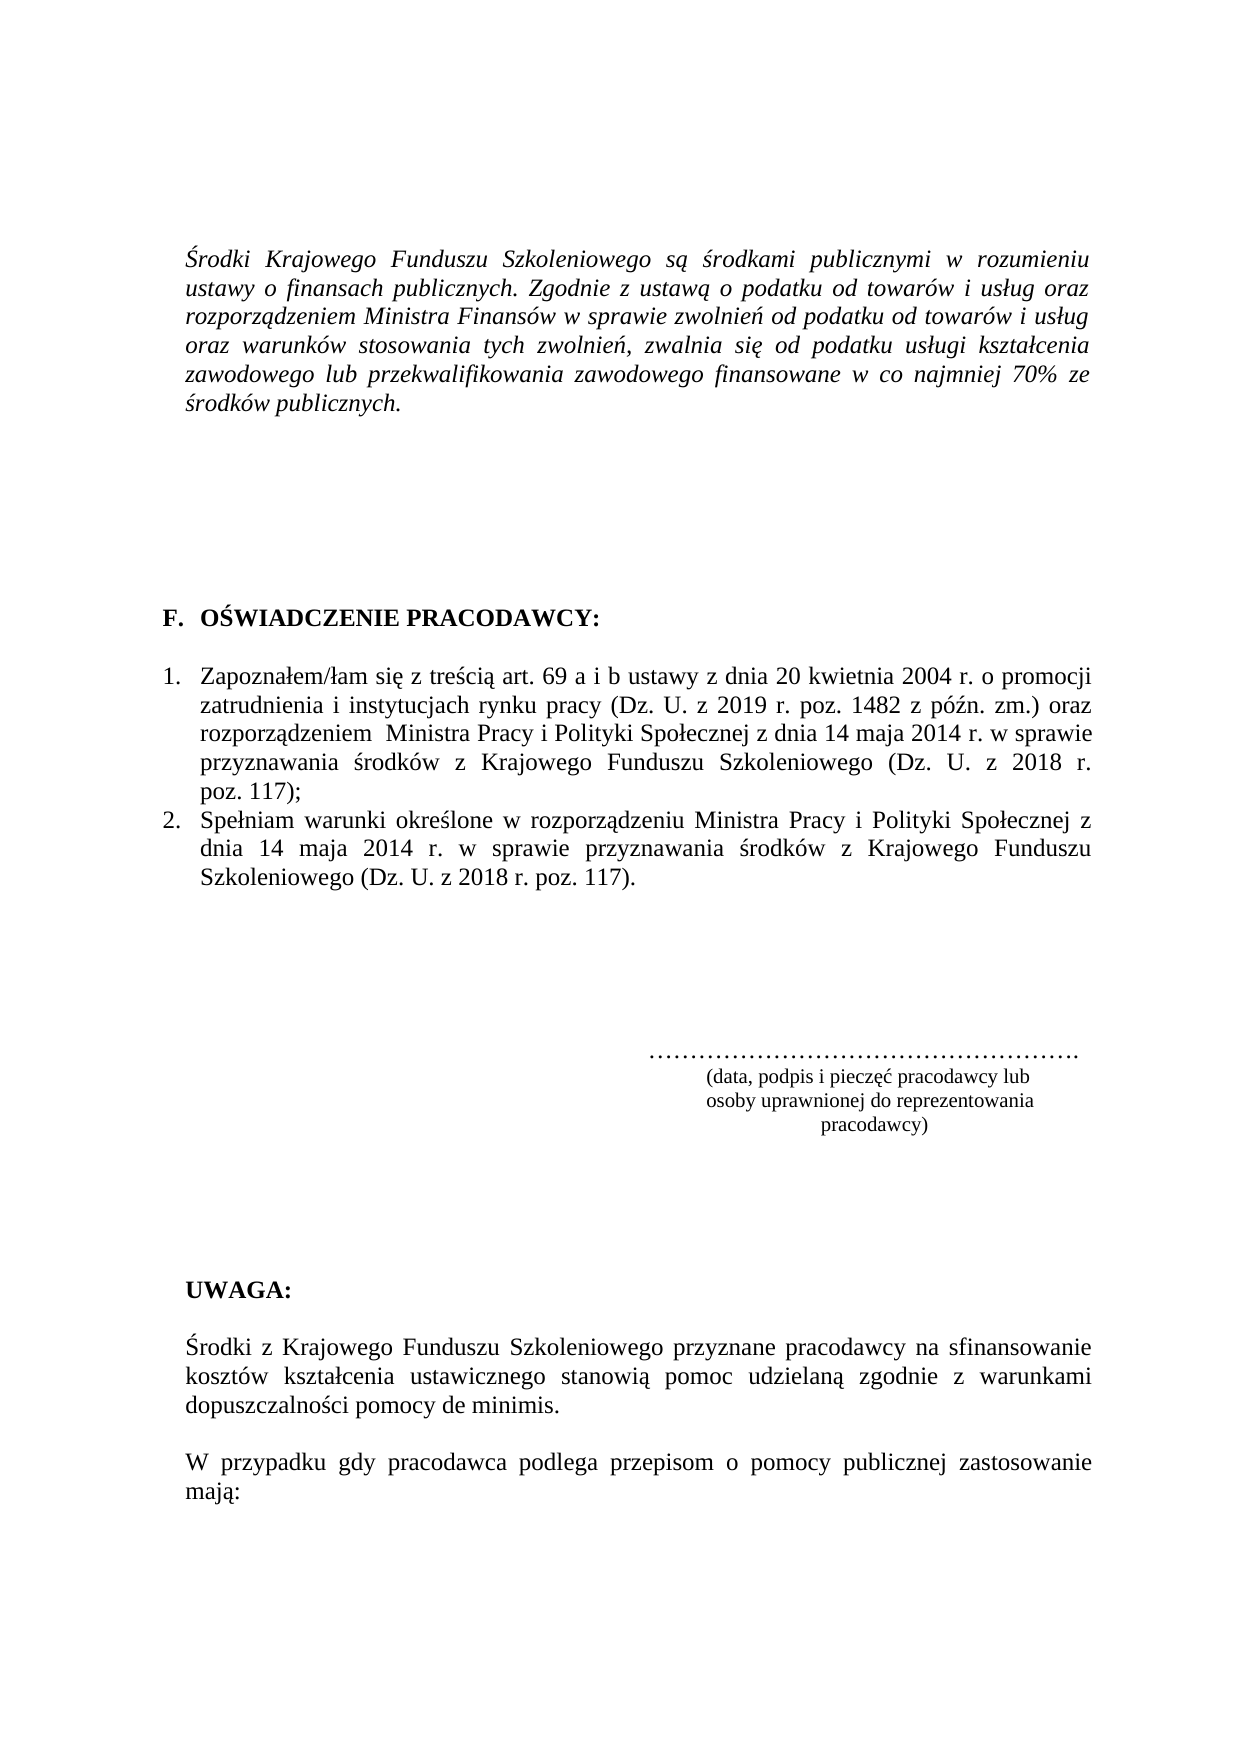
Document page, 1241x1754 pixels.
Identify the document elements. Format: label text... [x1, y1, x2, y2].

text pracodawcy) [185, 1112, 1093, 1136]
list OŚWIADCZENIE PRACODAWCY: [162, 603, 1093, 632]
list Zapoznałem/łam się z treścią art. 69 a i b ustawy z dnia 20 kwietnia 2004 r. o promocji zatrudnienia i instytucjach rynku pracy (Dz. U. z 2019 r. poz. 1482 z późn. zm.) oraz rozporządzeniem Ministra Pracy i Polityki Społecznej z dnia 14 maja 2014 r. w sprawie przyznawania środków z Krajowego Funduszu Szkoleniowego (Dz. U. z 2018 r. poz. 117); [162, 661, 1093, 805]
list Spełniam warunki określone w rozporządzeniu Ministra Pracy i Polityki Społecznej z dnia 14 maja 2014 r. w sprawie przyznawania środków z Krajowego Funduszu Szkoleniowego (Dz. U. z 2018 r. poz. 117). [162, 805, 1093, 891]
text UWAGA: [185, 1275, 1093, 1303]
text Środki Krajowego Funduszu Szkoleniowego są środkami publicznymi w rozumieniu ustawy o finansach publicznych. Zgodnie z ustawą o podatku od towarów i usług oraz rozporządzeniem Ministra Finansów w sprawie zwolnień od podatku od towarów i usług oraz warunków stosowania tych zwolnień, zwalnia się od podatku usługi kształcenia zawodowego lub przekwalifikowania zawodowego finansowane w co najmniej 70% ze środków publicznych. [185, 244, 1093, 416]
text W przypadku gdy pracodawca podlega przepisom o pomocy publicznej zastosowanie mają: [185, 1447, 1093, 1505]
text ……………………………………………. [185, 1035, 1093, 1063]
text Środki z Krajowego Funduszu Szkoleniowego przyznane pracodawcy na sfinansowanie kosztów kształcenia ustawicznego stanowią pomoc udzielaną zgodnie z warunkami dopuszczalności pomocy de minimis. [185, 1332, 1093, 1418]
text osoby uprawnionej do reprezentowania [185, 1088, 1093, 1112]
text (data, podpis i pieczęć pracodawcy lub [185, 1063, 1093, 1088]
